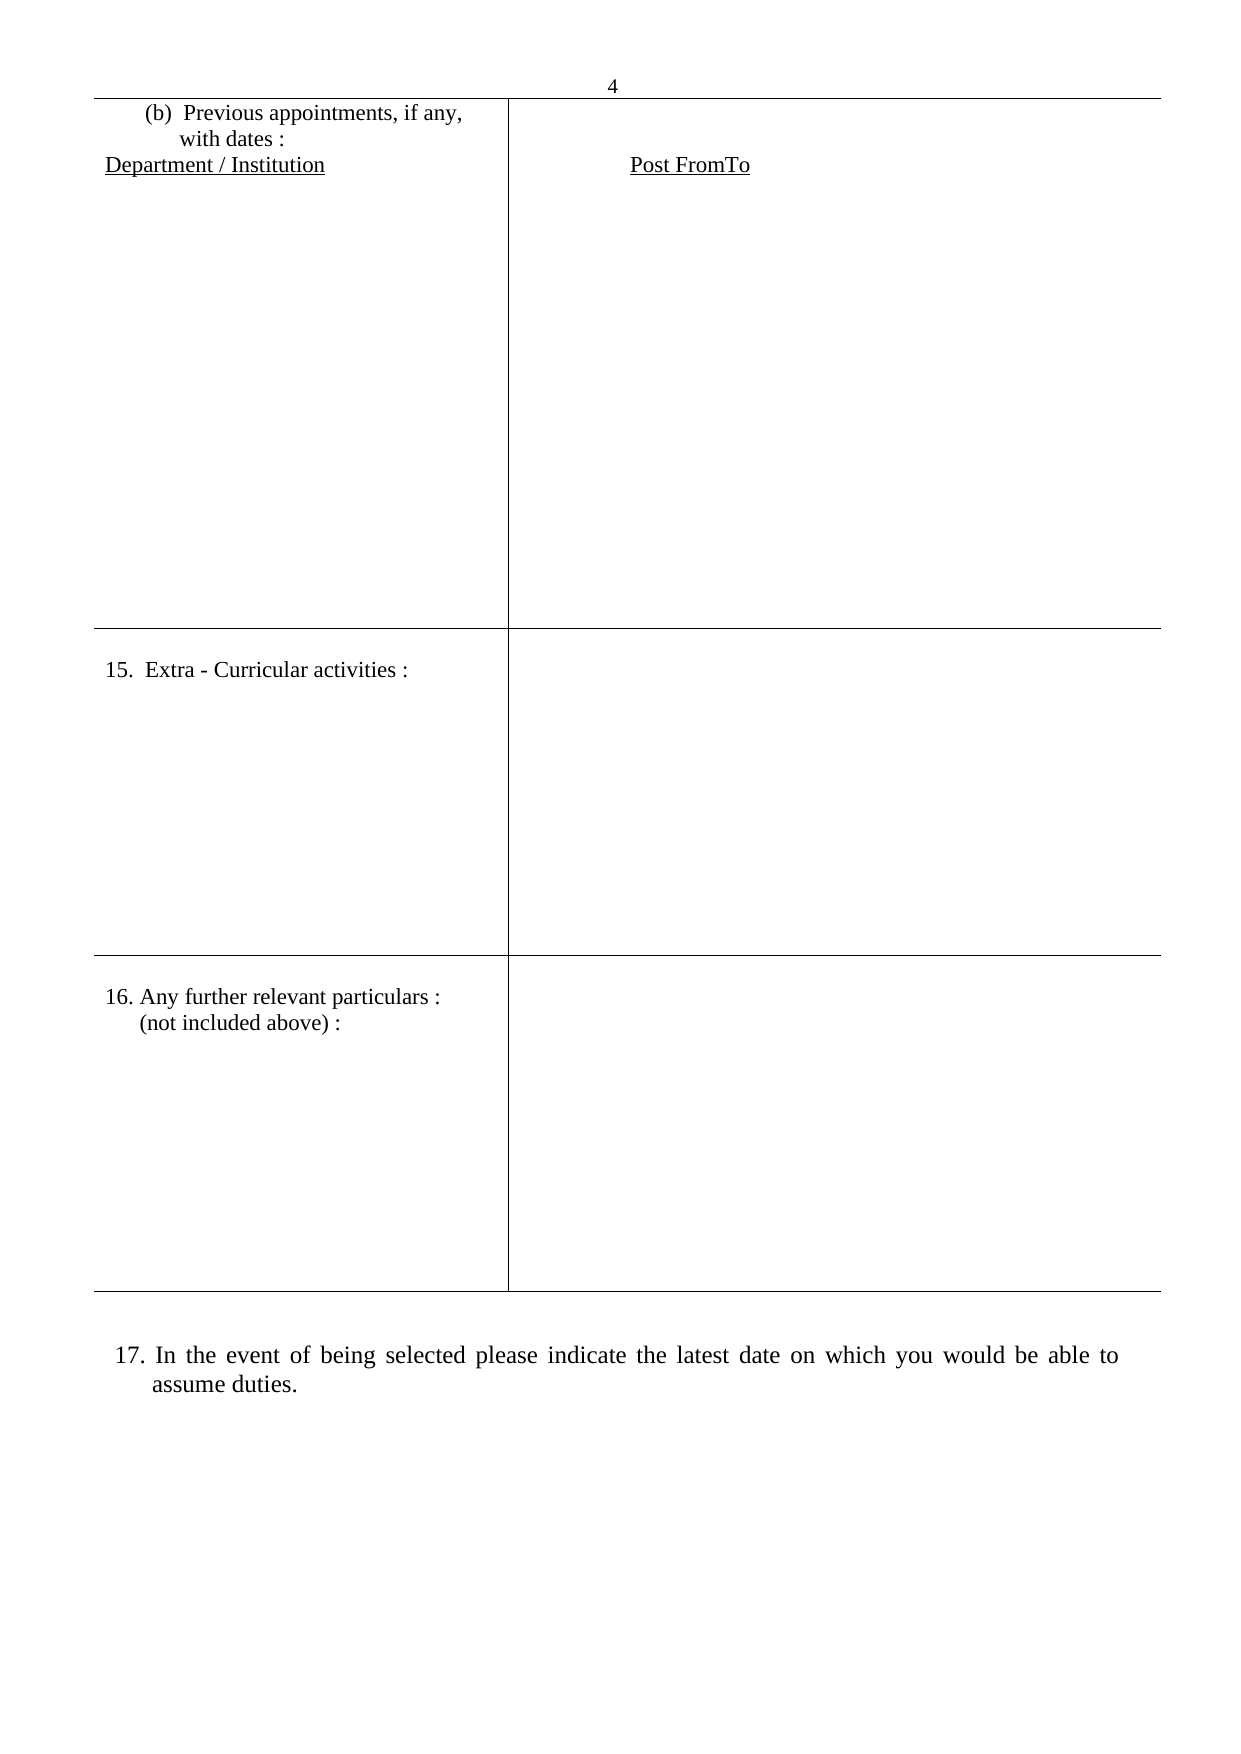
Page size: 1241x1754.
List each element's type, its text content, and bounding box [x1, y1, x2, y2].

text 17. In the event of being selected please indicate the latest date on which you would be able to assume duties. [114, 1340, 1120, 1398]
table_cell 15. Extra - Curricular activities : [94, 629, 508, 955]
table_cell [509, 956, 1161, 1291]
table_cell Post FromTo [509, 99, 1161, 628]
table_cell (b) Previous appointments, if any, with dates : Department / Institution [94, 99, 508, 628]
table_cell [509, 629, 1161, 955]
table_cell 16. Any further relevant particulars : (not included above) : [94, 956, 508, 1291]
